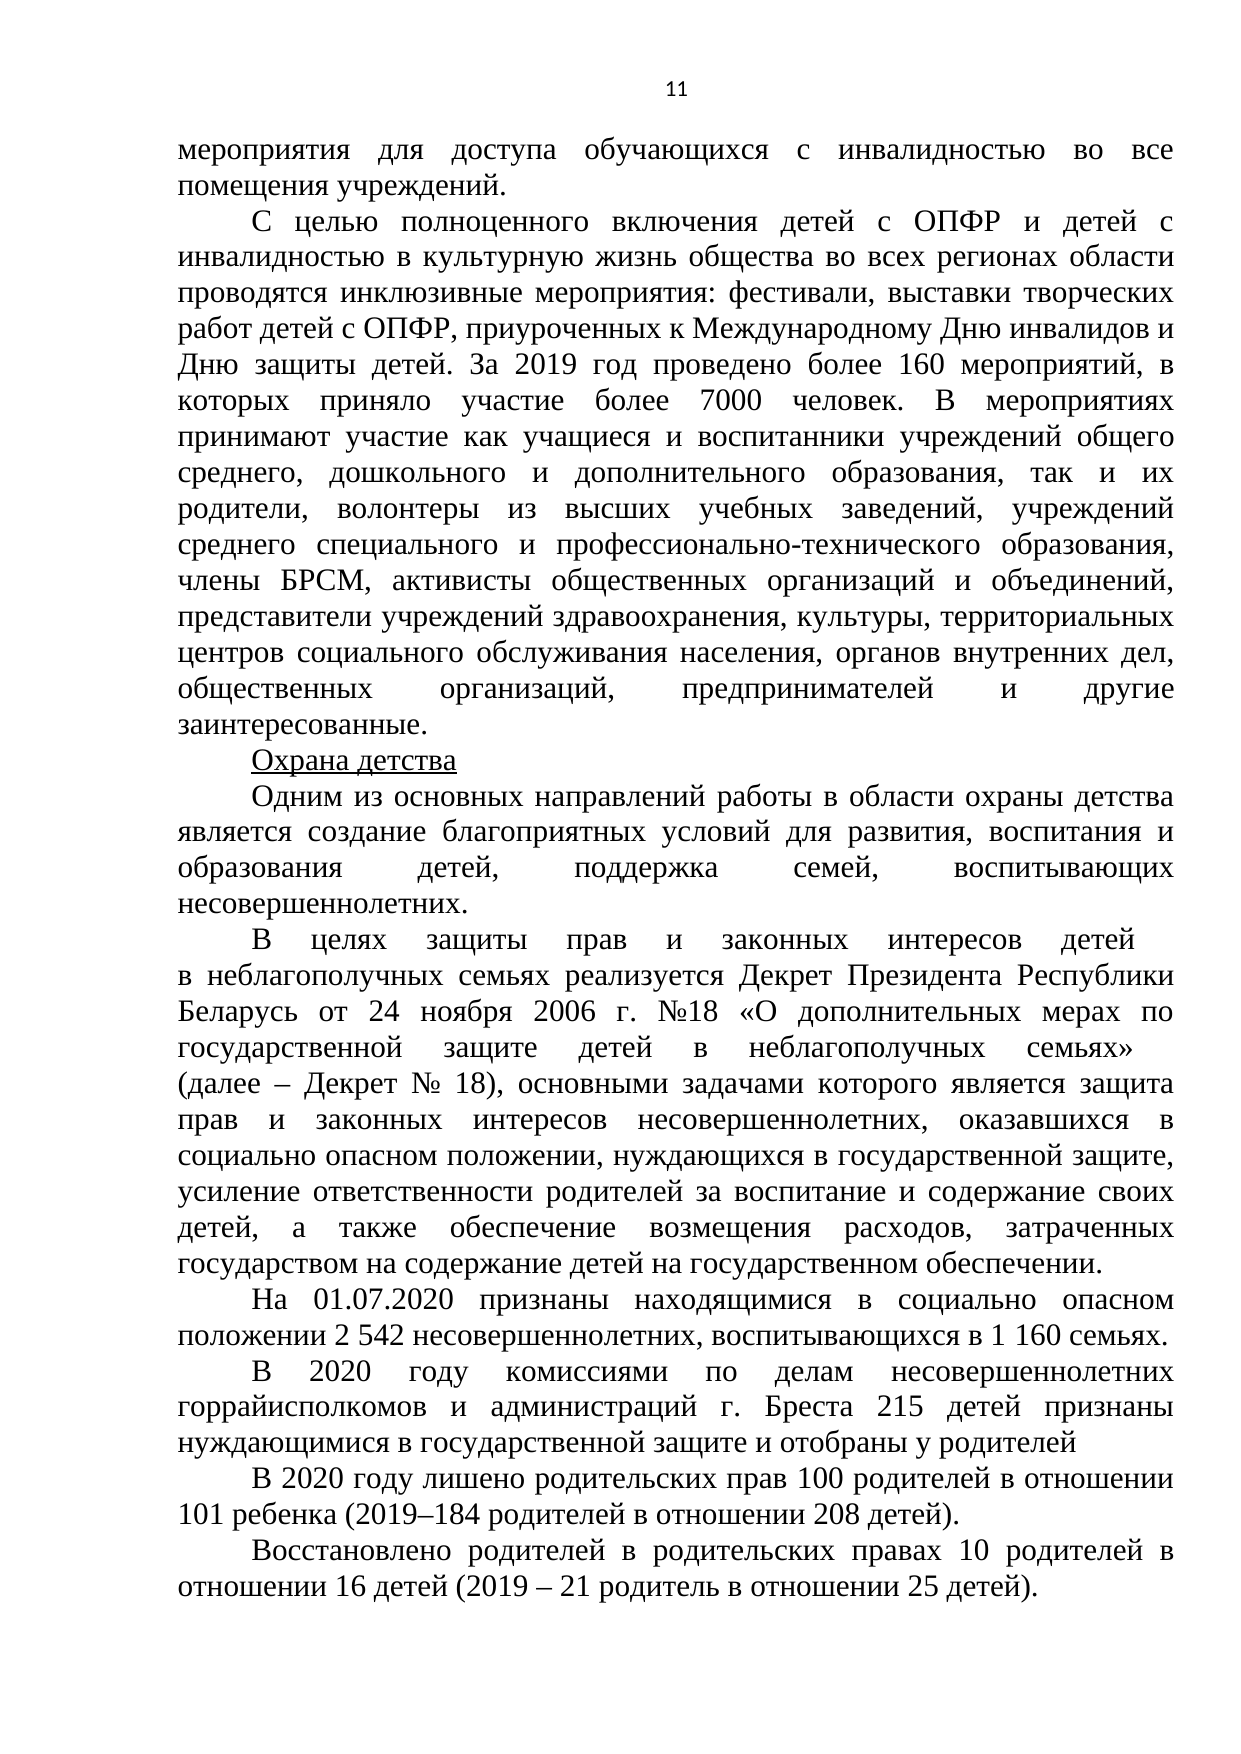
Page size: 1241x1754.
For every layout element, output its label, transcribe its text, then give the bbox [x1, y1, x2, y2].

text В целях защиты прав и законных интересов детей в неблагополучных семьях реализуется Декрет Президента Республики Беларусь от 24 ноября . №18 «О дополнительных мерах по государственной защите детей в неблагополучных семьях» (далее – Декрет № 18), основными задачами которого является защита прав и законных интересов несовершеннолетних, оказавшихся в социально опасном положении, нуждающихся в государственной защите, усиление ответственности родителей за воспитание и содержание своих детей, а также обеспечение возмещения расходов, затраченных государством на содержание детей на государственном обеспечении. [177, 921, 1175, 1280]
text Охрана детства [177, 741, 1175, 777]
text Восстановлено родителей в родительских правах 10 родителей в отношении 16 детей (2019 – 21 родитель в отношении 25 детей). [177, 1531, 1175, 1603]
text На 01.07.2020 признаны находящимися в социально опасном положении 2 542 несовершеннолетних, воспитывающихся в 1 160 семьях. [177, 1280, 1175, 1352]
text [177, 130, 1175, 202]
text В 2020 году лишено родительских прав 100 родителей в отношении 101 ребенка (2019–184 родителей в отношении 208 детей). [177, 1459, 1175, 1531]
text Одним из основных направлений работы в области охраны детства является создание благоприятных условий для развития, воспитания и образования детей, поддержка семей, воспитывающих несовершеннолетних. [177, 777, 1175, 921]
text В 2020 году комиссиями по делам несовершеннолетних горрайисполкомов и администраций г. Бреста 215 детей признаны нуждающимися в государственной защите и отобраны у родителей [177, 1352, 1175, 1459]
text С целью полноценного включения детей с ОПФР и детей с инвалидностью в культурную жизнь общества во всех регионах области проводятся инклюзивные мероприятия: фестивали, выставки творческих работ детей с ОПФР, приуроченных к Международному Дню инвалидов и Дню защиты детей. За 2019 год проведено более 160 мероприятий, в которых приняло участие более 7000 человек. В мероприятиях принимают участие как учащиеся и воспитанники учреждений общего среднего, дошкольного и дополнительного образования, так и их родители, волонтеры из высших учебных заведений, учреждений среднего специального и профессионально-технического образования, члены БРСМ, активисты общественных организаций и объединений, представители учреждений здравоохранения, культуры, территориальных центров социального обслуживания населения, органов внутренних дел, общественных организаций, предпринимателей и другие заинтересованные. [177, 202, 1175, 741]
